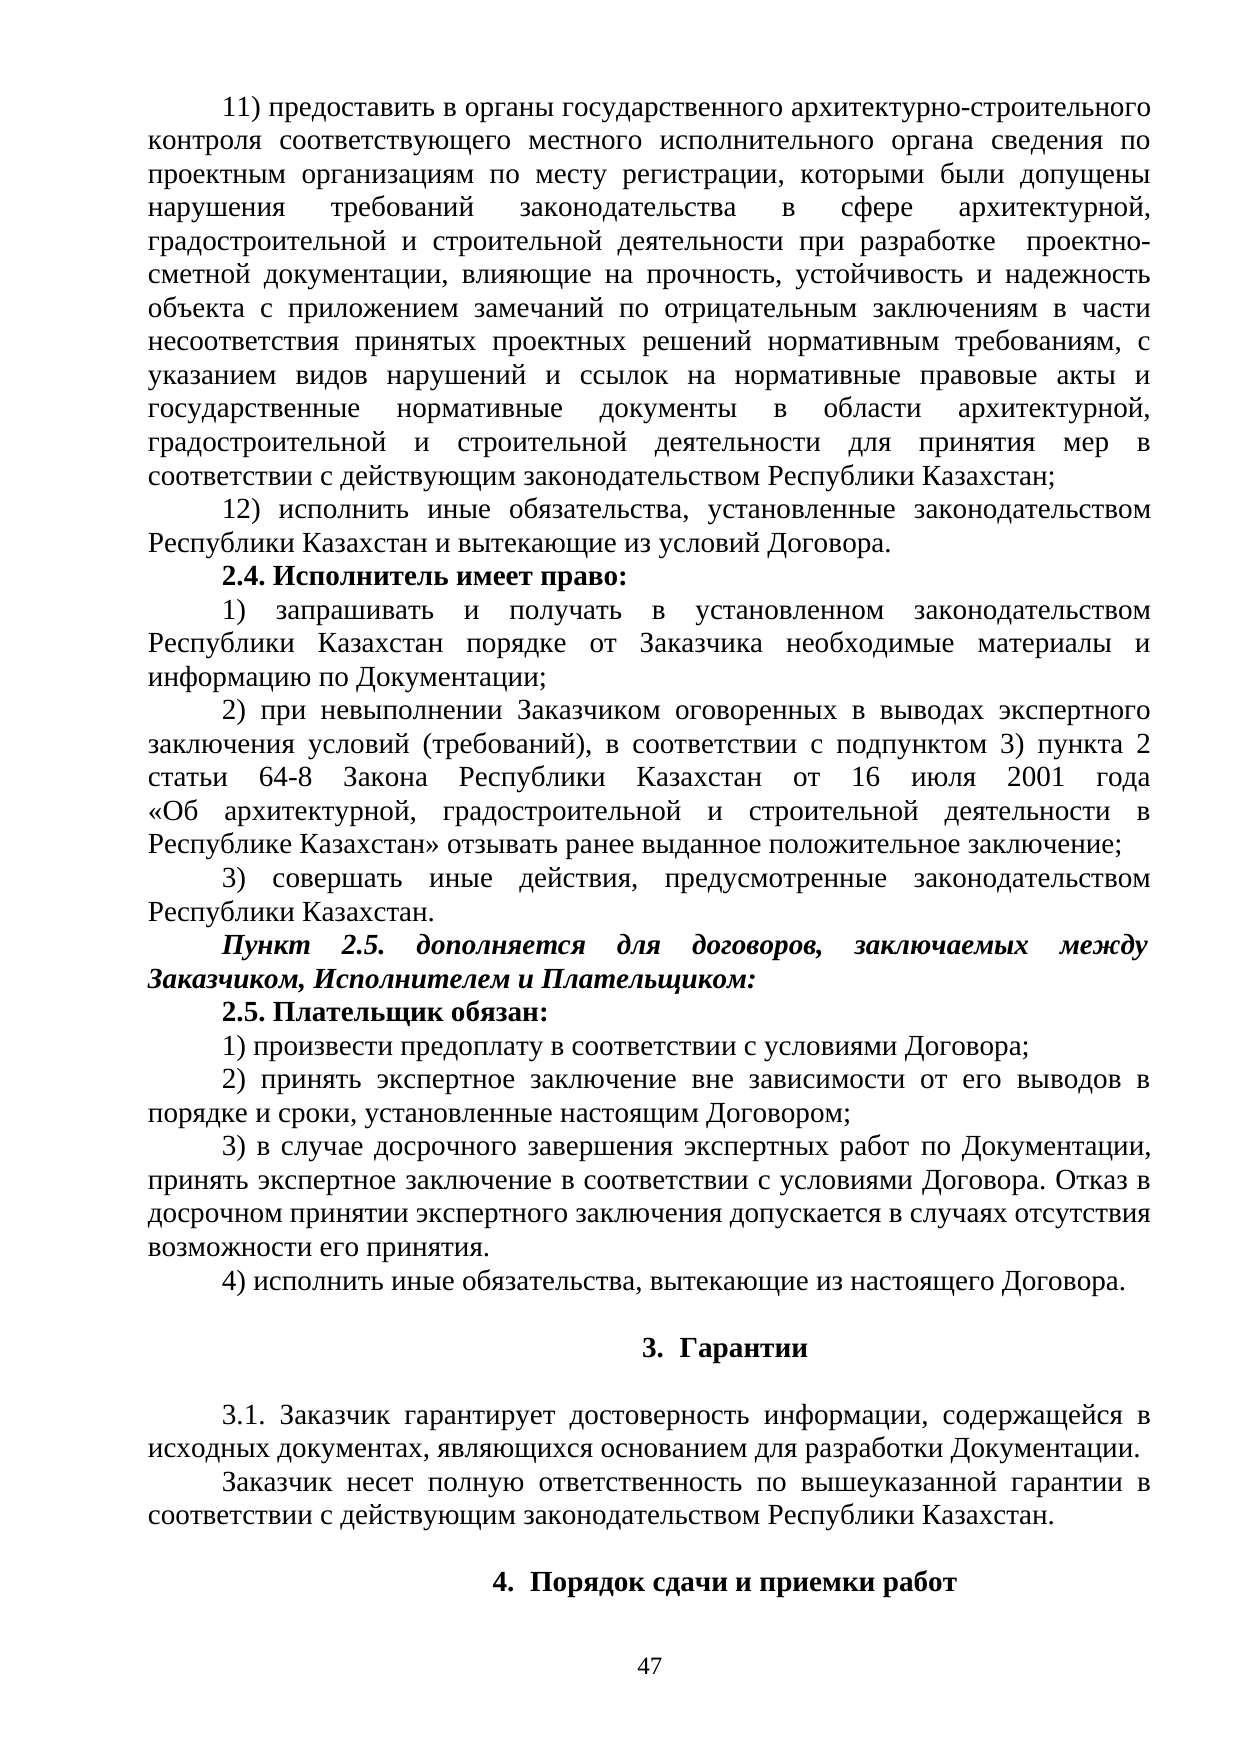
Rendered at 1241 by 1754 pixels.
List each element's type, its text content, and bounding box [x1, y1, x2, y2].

list Гарантии [298, 1330, 1152, 1363]
text 3) совершать иные действия, предусмотренные законодательством Республики Казахстан. [148, 860, 1152, 927]
text 12) исполнить иные обязательства, установленные законодательством Республики Казахстан и вытекающие из условий Договора. [148, 491, 1152, 558]
text 1) произвести предоплату в соответствии с условиями Договора; [148, 1028, 1152, 1061]
text 11) предоставить в органы государственного архитектурно-строительного контроля соответствующего местного исполнительного органа сведения по проектным организациям по месту регистрации, которыми были допущены нарушения требований законодательства в сфере архитектурной, градостроительной и строительной деятельности при разработке проектно-сметной документации, влияющие на прочность, устойчивость и надежность объекта с приложением замечаний по отрицательным заключениям в части несоответствия принятых проектных решений нормативным требованиям, с указанием видов нарушений и ссылок на нормативные правовые акты и государственные нормативные документы в области архитектурной, градостроительной и строительной деятельности для принятия мер в соответствии с действующим законодательством Республики Казахстан; [148, 89, 1152, 491]
text 2.4. Исполнитель имеет право: [148, 558, 1152, 592]
text 3.1. Заказчик гарантирует достоверность информации, содержащейся в исходных документах, являющихся основанием для разработки Документации. [148, 1397, 1152, 1464]
text Пункт 2.5. дополняется для договоров, заключаемых между Заказчиком, Исполнителем и Плательщиком: [148, 927, 1152, 994]
text 2.5. Плательщик обязан: [148, 994, 1152, 1028]
text 4) исполнить иные обязательства, вытекающие из настоящего Договора. [148, 1263, 1152, 1296]
text 3) в случае досрочного завершения экспертных работ по Документации, принять экспертное заключение в соответствии с условиями Договора. Отказ в досрочном принятии экспертного заключения допускается в случаях отсутствия возможности его принятия. [148, 1128, 1152, 1263]
list Порядок сдачи и приемки работ [298, 1564, 1152, 1598]
text 2) при невыполнении Заказчиком оговоренных в выводах экспертного заключения условий (требований), в соответствии с подпунктом 3) пункта 2 статьи 64-8 Закона Республики Казахстан от 16 июля 2001 года «Об архитектурной, градостроительной и строительной деятельности в Республике Казахстан» отзывать ранее выданное положительное заключение; [148, 692, 1152, 860]
text Заказчик несет полную ответственность по вышеуказанной гарантии в соответствии с действующим законодательством Республики Казахстан. [148, 1464, 1152, 1531]
text 2) принять экспертное заключение вне зависимости от его выводов в порядке и сроки, установленные настоящим Договором; [148, 1061, 1152, 1128]
text 1) запрашивать и получать в установленном законодательством Республики Казахстан порядке от Заказчика необходимые материалы и информацию по Документации; [148, 592, 1152, 692]
